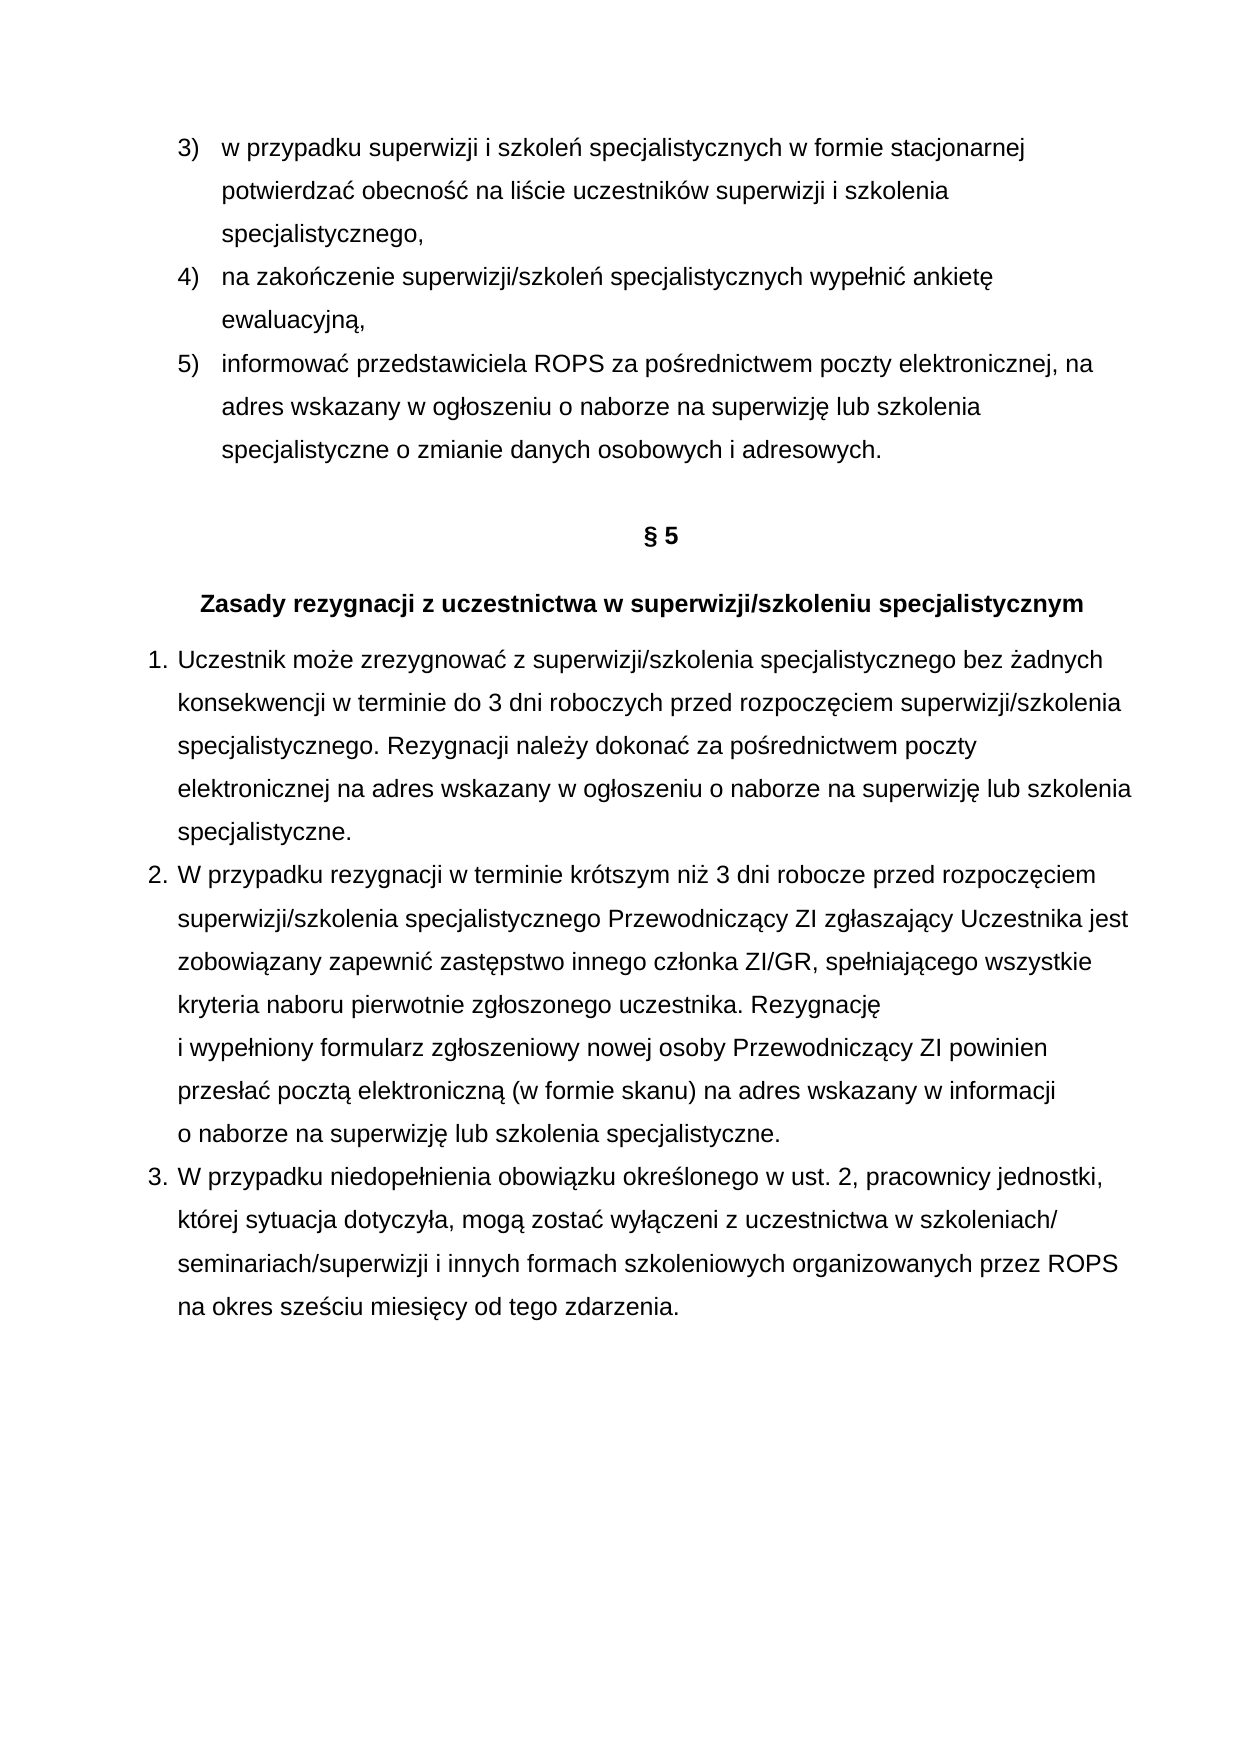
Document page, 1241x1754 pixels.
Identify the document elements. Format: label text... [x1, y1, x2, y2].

list Uczestnik może zrezygnować z superwizji/szkolenia specjalistycznego bez żadnych konsekwencji w terminie do 3 dni roboczych przed rozpoczęciem superwizji/szkolenia specjalistycznego. Rezygnacji należy dokonać za pośrednictwem poczty elektronicznej na adres wskazany w ogłoszeniu o naborze na superwizję lub szkolenia specjalistyczne. [148, 645, 1137, 846]
list w przypadku superwizji i szkoleń specjalistycznych w formie stacjonarnej potwierdzać obecność na liście uczestników superwizji i szkolenia specjalistycznego, [177, 133, 1137, 248]
list na zakończenie superwizji/szkoleń specjalistycznych wypełnić ankietę ewaluacyjną, [177, 262, 1137, 334]
subtitle Zasady rezygnacji z uczestnictwa w superwizji/szkoleniu specjalistycznym [148, 589, 1137, 618]
list § 5 [185, 521, 1137, 550]
list W przypadku niedopełnienia obowiązku określonego w ust. 2, pracownicy jednostki, której sytuacja dotyczyła, mogą zostać wyłączeni z uczestnictwa w szkoleniach/ seminariach/superwizji i innych formach szkoleniowych organizowanych przez ROPS na okres sześciu miesięcy od tego zdarzenia. [148, 1162, 1137, 1320]
list informować przedstawiciela ROPS za pośrednictwem poczty elektronicznej, na adres wskazany w ogłoszeniu o naborze na superwizję lub szkolenia specjalistyczne o zmianie danych osobowych i adresowych. [177, 348, 1137, 463]
list W przypadku rezygnacji w terminie krótszym niż 3 dni robocze przed rozpoczęciem superwizji/szkolenia specjalistycznego Przewodniczący ZI zgłaszający Uczestnika jest zobowiązany zapewnić zastępstwo innego członka ZI/GR, spełniającego wszystkie kryteria naboru pierwotnie zgłoszonego uczestnika. Rezygnację i wypełniony formularz zgłoszeniowy nowej osoby Przewodniczący ZI powinien przesłać pocztą elektroniczną (w formie skanu) na adres wskazany w informacji o naborze na superwizję lub szkolenia specjalistyczne. [148, 860, 1137, 1148]
